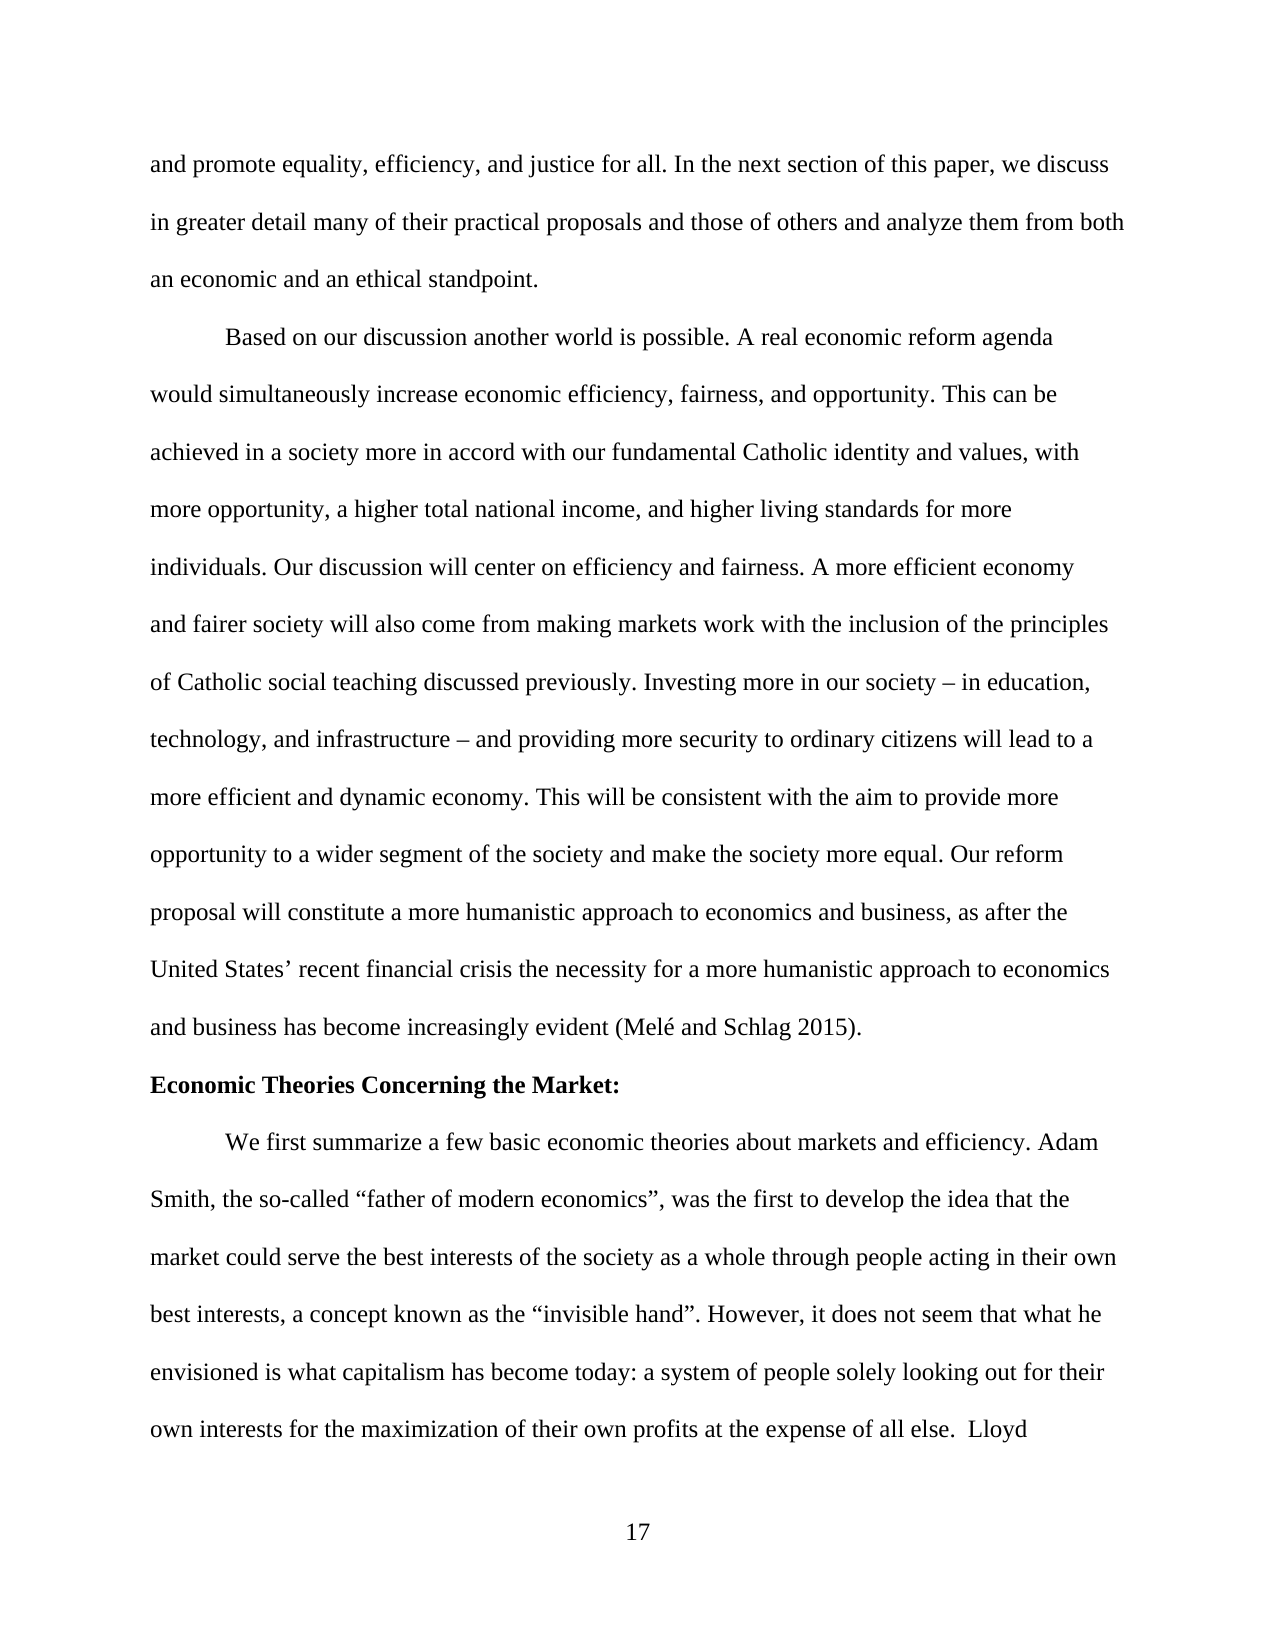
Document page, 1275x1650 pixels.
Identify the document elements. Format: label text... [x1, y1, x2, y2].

subtitle Economic Theories Concerning the Market: [150, 1070, 1135, 1099]
text and promote equality, efficiency, and justice for all. In the next section of this paper, we discuss in greater detail many of their practical proposals and those of others and analyze them from both an economic and an ethical standpoint. [150, 149, 1127, 293]
text Based on our discussion another world is possible. A real economic reform agenda would simultaneously increase economic efficiency, fairness, and opportunity. This can be achieved in a society more in accord with our fundamental Catholic identity and values, with more opportunity, a higher total national income, and higher living standards for more individuals. Our discussion will center on efficiency and fairness. A more efficient economy and fairer society will also come from making markets work with the inclusion of the principles of Catholic social teaching discussed previously. Investing more in our society – in education, technology, and infrastructure – and providing more security to ordinary citizens will lead to a more efficient and dynamic economy. This will be consistent with the aim to provide more opportunity to a wider segment of the society and make the society more equal. Our reform proposal will constitute a more humanistic approach to economics and business, as after the United States’ recent financial crisis the necessity for a more humanistic approach to economics and business has become increasingly evident (Melé and Schlag 2015). [150, 322, 1111, 1040]
text We first summarize a few basic economic theories about markets and efficiency. Adam Smith, the so-called “father of modern economics”, was the first to develop the idea that the market could serve the best interests of the society as a whole through people acting in their own best interests, a concept known as the “invisible hand”. However, it does not seem that what he envisioned is what capitalism has become today: a system of people solely looking out for their own interests for the maximization of their own profits at the expense of all else. Lloyd [150, 1127, 1135, 1443]
